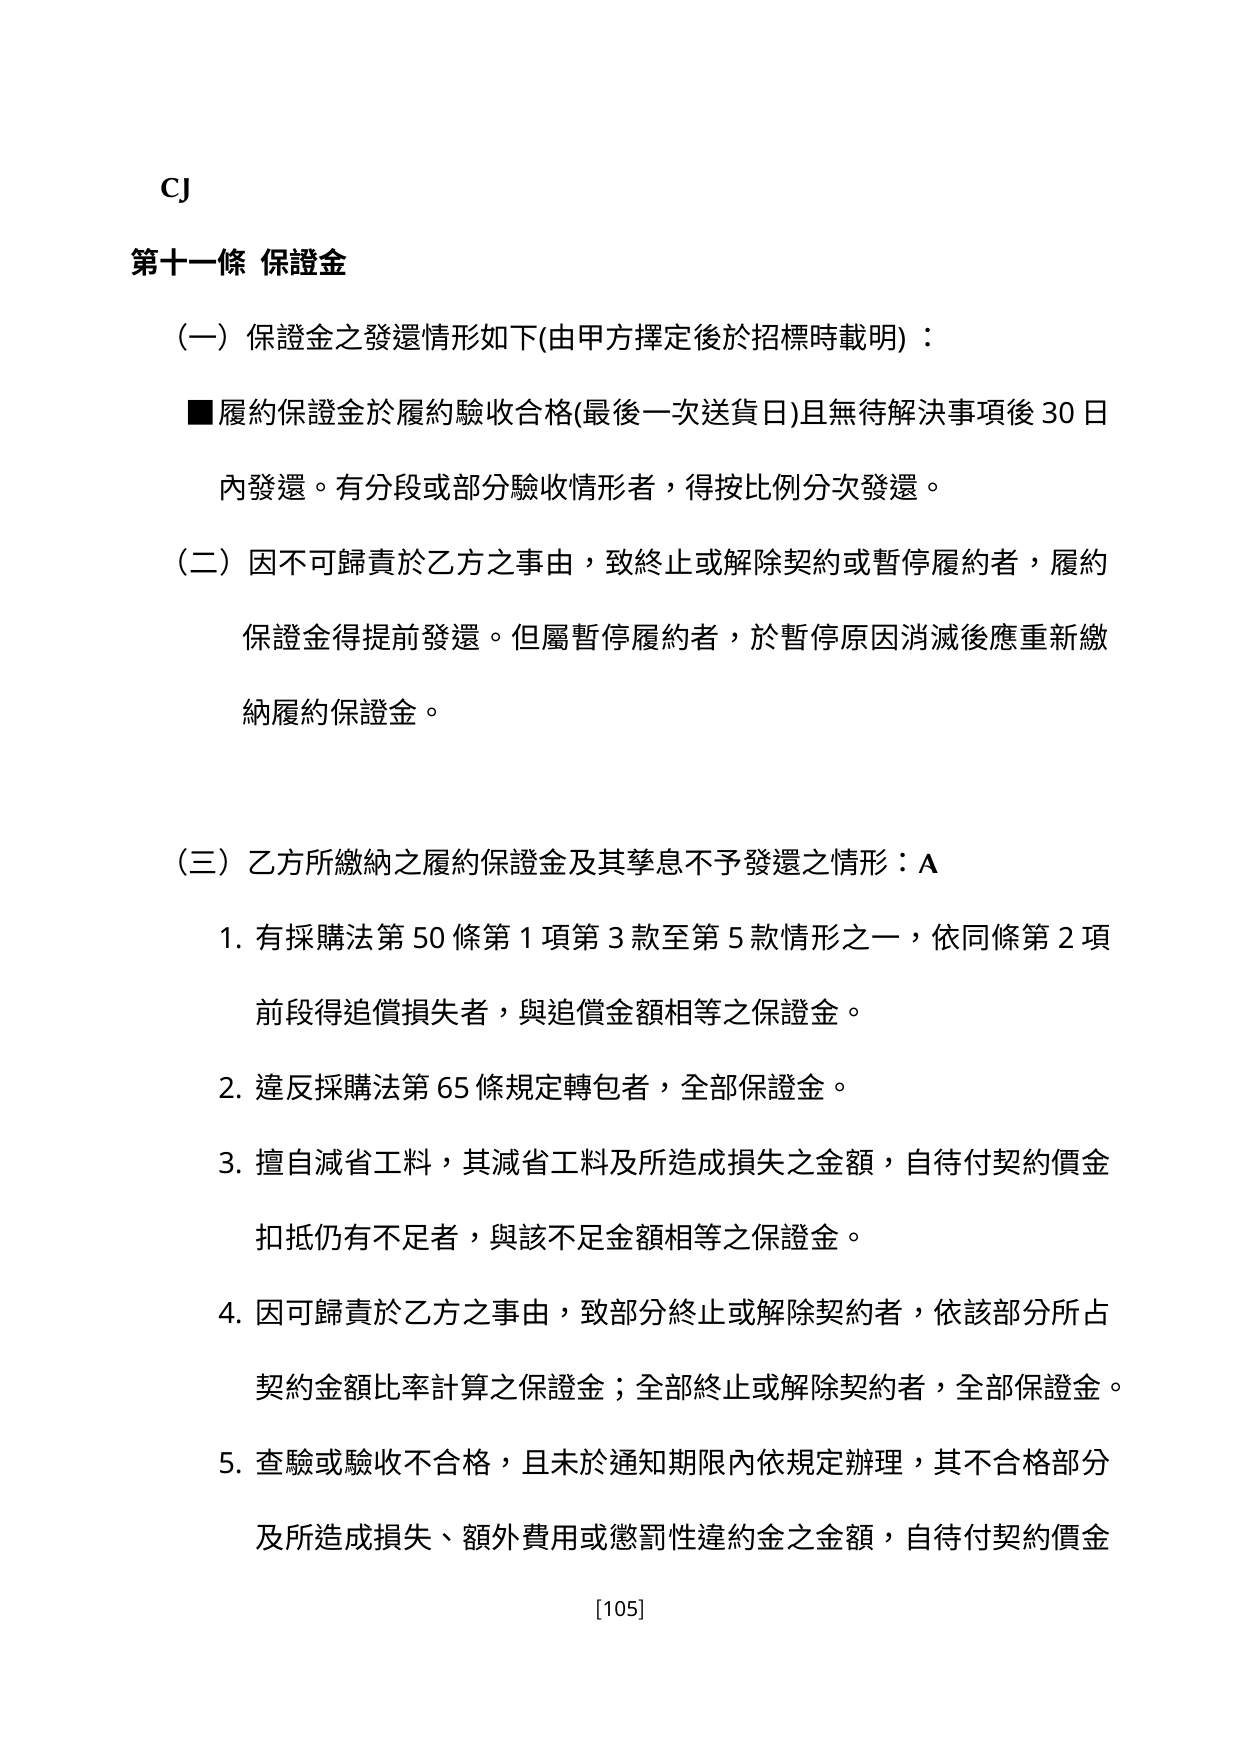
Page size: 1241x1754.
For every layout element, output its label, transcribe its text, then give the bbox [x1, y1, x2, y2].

text 第十一條 保證金 [130, 223, 1110, 298]
text （二）因不可歸責於乙方之事由，致終止或解除契約或暫停履約者，履約保證金得提前發還。但屬暫停履約者，於暫停原因消滅後應重新繳納履約保證金。 [159, 523, 1110, 748]
text （一）保證金之發還情形如下(由甲方擇定後於招標時載明) ： [130, 298, 1110, 373]
text  [159, 148, 1110, 223]
list 違反採購法第65條規定轉包者，全部保證金。 [218, 1048, 1110, 1123]
list 因可歸責於乙方之事由，致部分終止或解除契約者，依該部分所占契約金額比率計算之保證金；全部終止或解除契約者，全部保證金。 [218, 1273, 1110, 1423]
list 有採購法第50條第1項第3款至第5款情形之一，依同條第2項前段得追償損失者，與追償金額相等之保證金。 [218, 898, 1110, 1048]
list 擅自減省工料，其減省工料及所造成損失之金額，自待付契約價金扣抵仍有不足者，與該不足金額相等之保證金。 [218, 1123, 1110, 1273]
text 履約保證金於履約驗收合格(最後一次送貨日)且無待解決事項後30日內發還。有分段或部分驗收情形者，得按比例分次發還。 [189, 373, 1110, 523]
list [218, 1423, 1110, 1573]
text （三）乙方所繳納之履約保證金及其孳息不予發還之情形： [159, 823, 1110, 898]
